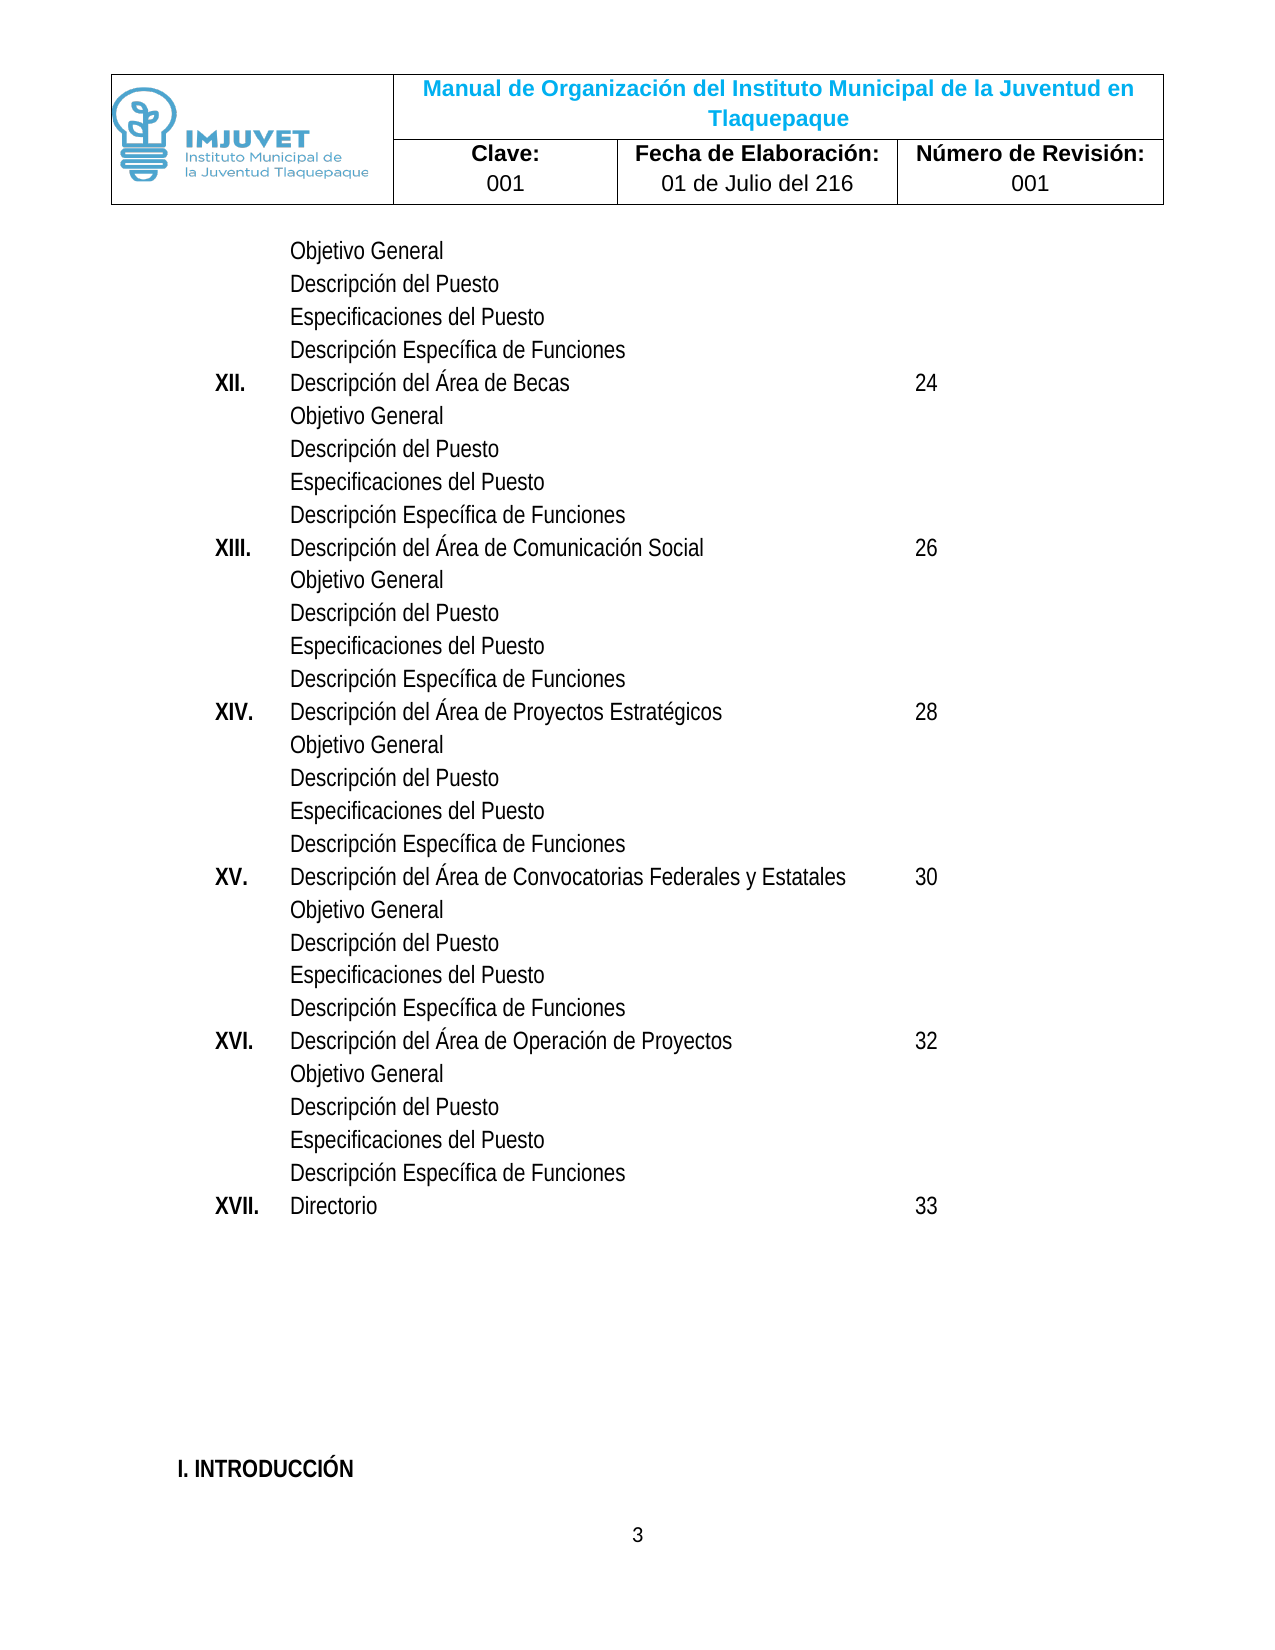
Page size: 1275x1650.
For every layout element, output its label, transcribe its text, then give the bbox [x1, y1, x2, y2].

text Descripción Específica de Funciones [216, 500, 1098, 528]
text Descripción del Puesto [290, 598, 1098, 627]
text Descripción Específica de Funciones [290, 1158, 1098, 1187]
text Objetivo General [290, 566, 1098, 594]
text Descripción Específica de Funciones [216, 335, 1098, 364]
text Especificaciones del Puesto [290, 961, 1098, 989]
picture [111, 87, 368, 181]
text Descripción Específica de Funciones [290, 993, 1098, 1022]
text Descripción del Puesto [251, 763, 1098, 792]
list Descripción del Área de Convocatorias Federales y Estatales 30 [215, 862, 1098, 890]
text Objetivo General [216, 401, 1098, 429]
text I. INTRODUCCIÓN [177, 1454, 1098, 1483]
list Descripción del Área de Becas 24 [215, 368, 1098, 397]
text Objetivo General [290, 1059, 1098, 1088]
text Especificaciones del Puesto [216, 467, 1098, 495]
text Descripción Específica de Funciones [251, 829, 1098, 857]
list Directorio 33 [215, 1191, 1098, 1219]
text Especificaciones del Puesto [290, 631, 1098, 660]
text Objetivo General [290, 895, 1098, 923]
list Descripción del Área de Operación de Proyectos 32 [215, 1026, 1098, 1055]
text Especificaciones del Puesto [251, 796, 1098, 824]
text Especificaciones del Puesto [290, 1125, 1098, 1154]
text Especificaciones del Puesto [251, 302, 1098, 331]
text Objetivo General [251, 730, 1098, 759]
text Descripción Específica de Funciones [290, 664, 1098, 693]
list Descripción del Área de Comunicación Social 26 [215, 533, 1098, 561]
text Descripción del Puesto [216, 434, 1098, 462]
text Descripción del Puesto [290, 1092, 1098, 1121]
text Descripción del Puesto [290, 928, 1098, 956]
text Descripción del Puesto [216, 269, 1098, 298]
text Objetivo General [216, 236, 1098, 265]
list Descripción del Área de Proyectos Estratégicos 28 [215, 697, 1098, 726]
